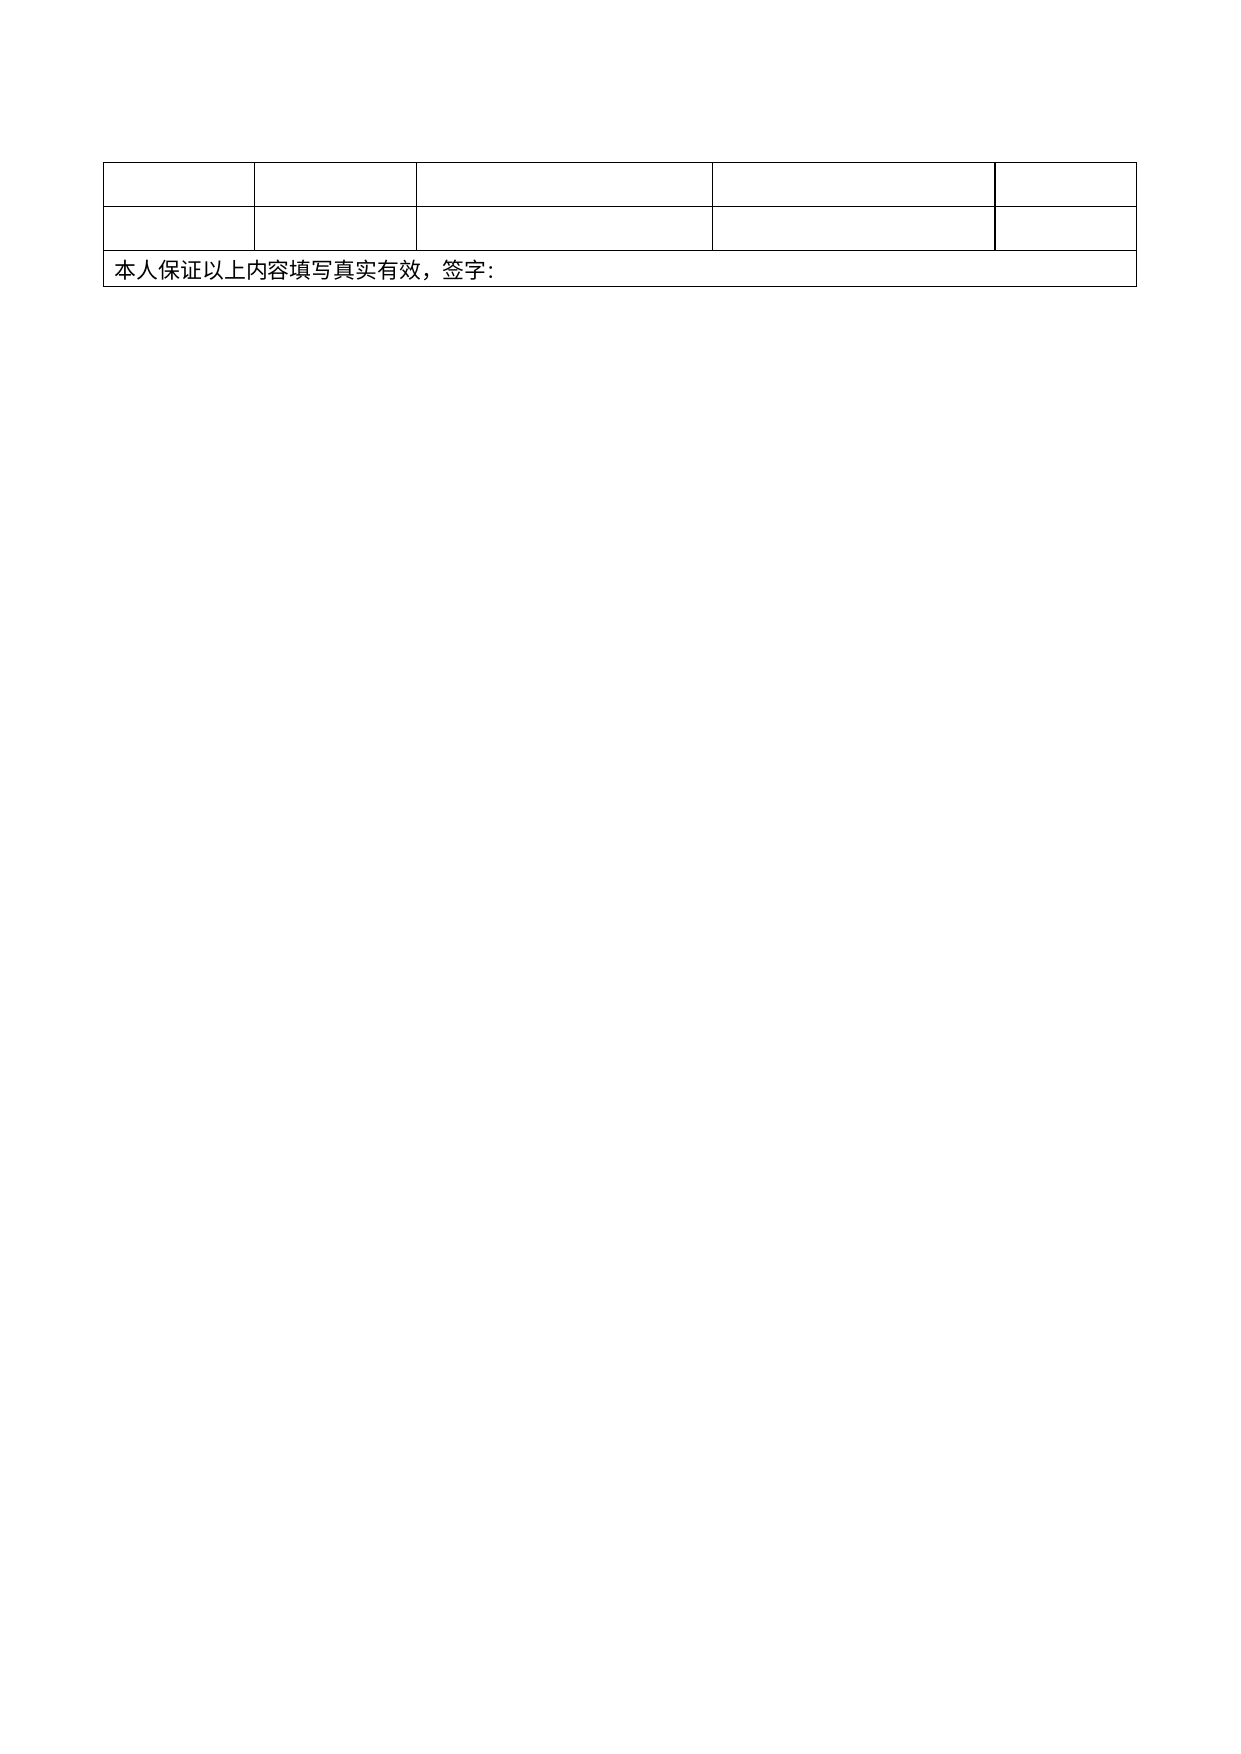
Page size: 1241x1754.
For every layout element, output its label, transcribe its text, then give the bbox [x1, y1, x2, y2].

table_cell [417, 207, 712, 250]
table_cell [255, 163, 416, 206]
table_cell [713, 207, 994, 250]
table_cell [713, 163, 994, 206]
table_cell 本人保证以上内容填写真实有效，签字： [104, 251, 1136, 286]
table_cell [104, 207, 254, 250]
table_cell [255, 207, 416, 250]
table_cell [104, 163, 254, 206]
table_cell [996, 207, 1136, 250]
table_cell [417, 163, 712, 206]
table_cell [996, 163, 1136, 206]
